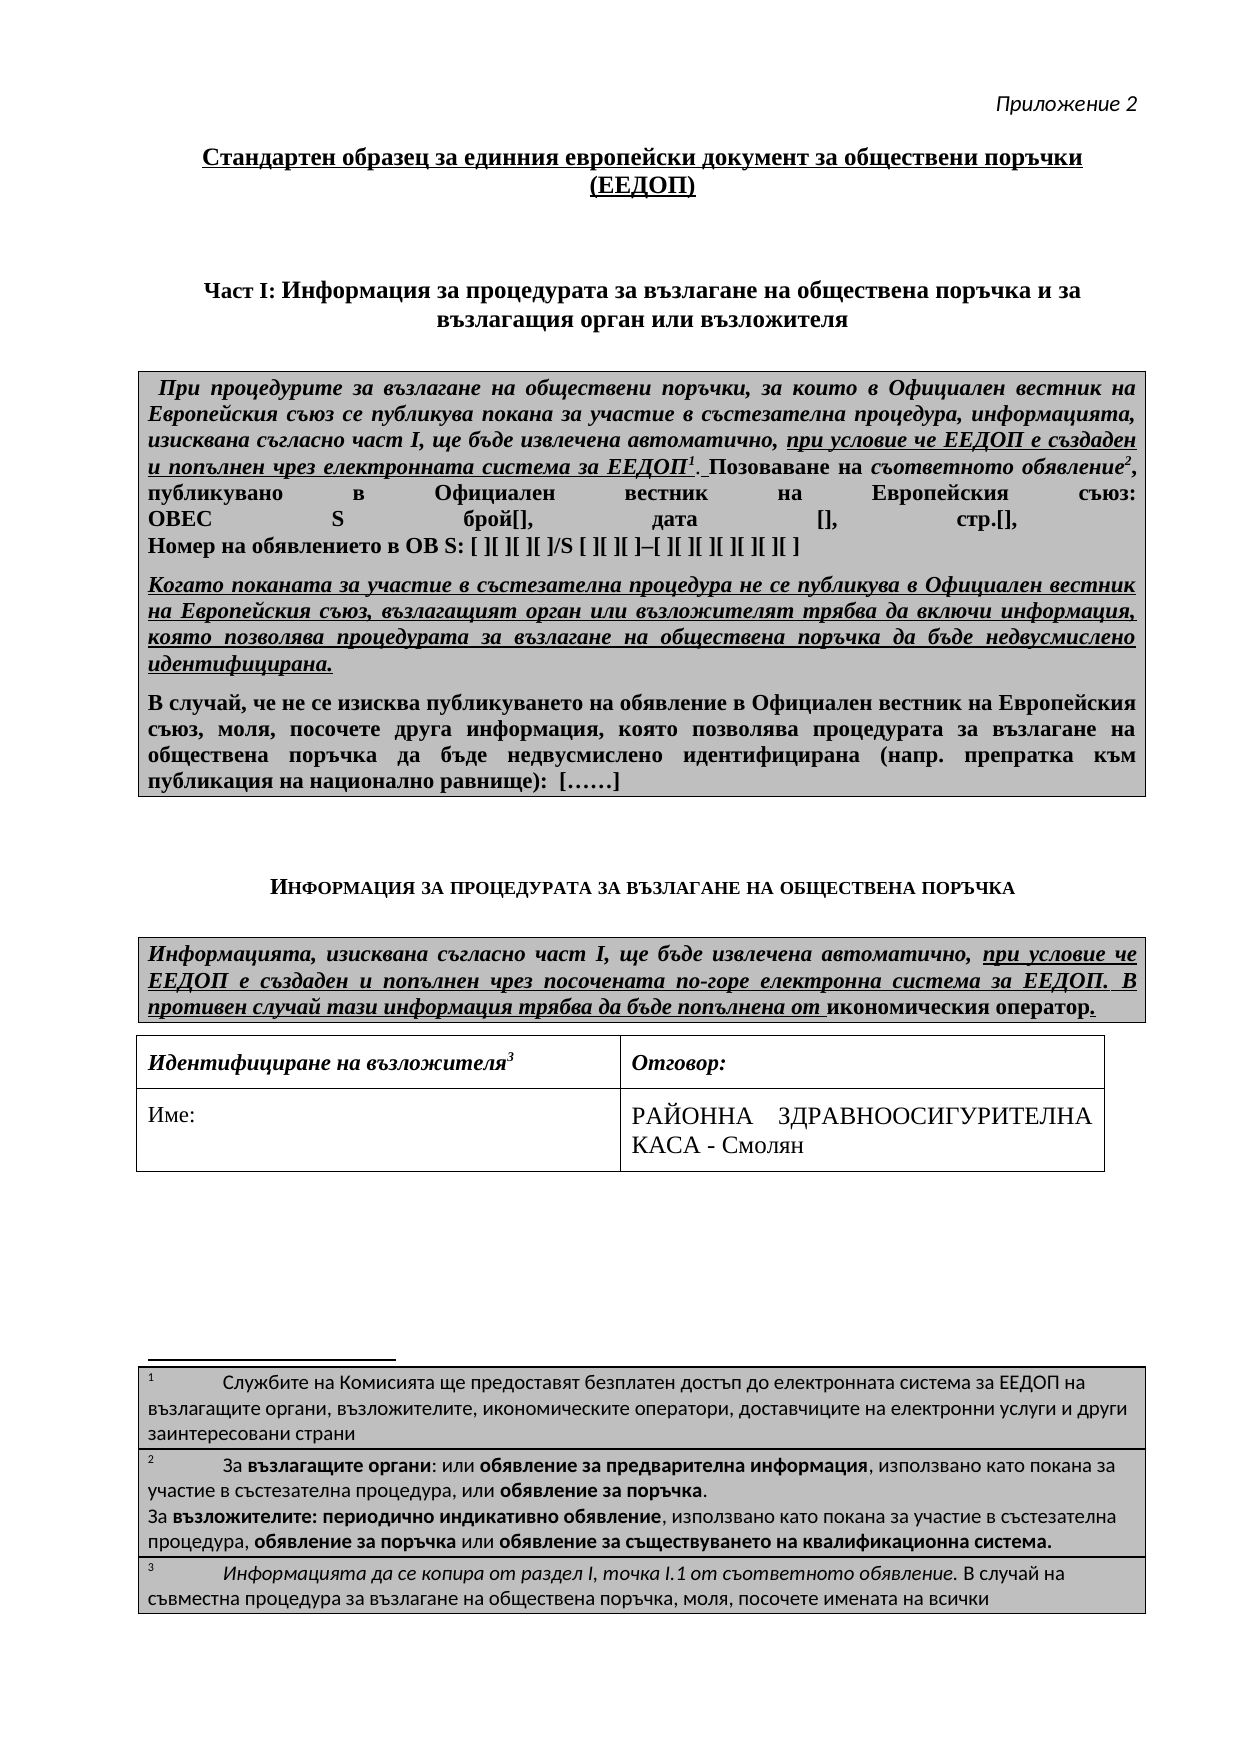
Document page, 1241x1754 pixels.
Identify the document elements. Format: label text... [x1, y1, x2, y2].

table_header Идентифициране на възложителя [137, 1036, 620, 1087]
text При процедурите за възлагане на обществени поръчки, за които в Официален вестник на Европейския съюз се публикува покана за участие в състезателна процедура, информацията, изисквана съгласно част I, ще бъде извлечена автоматично, при условие че ЕЕДОП е създаден и попълнен чрез електронната система за ЕЕДОП. Позоваване на съответното обявление, публикувано в Официален вестник на Европейския съюз: OВEС S брой[], дата [], стр.[], Номер на обявлението в ОВ S: [ ][ ][ ][ ]/S [ ][ ][ ]–[ ][ ][ ][ ][ ][ ][ ] [139, 372, 1145, 558]
table_cell Име: [137, 1089, 620, 1171]
text Част І: Информация за процедурата за възлагане на обществена поръчка и за възлагащия орган или възложителя [148, 276, 1137, 333]
text Информация за процедурата за възлагане на обществена поръчка [148, 873, 1137, 900]
text Когато поканата за участие в състезателна процедура не се публикува в Официален вестник на Европейския съюз, възлагащият орган или възложителят трябва да включи информация, която позволява процедурата за възлагане на обществена поръчка да бъде недвусмислено идентифицирана. [139, 567, 1145, 676]
text Стандартен образец за единния европейски документ за обществени поръчки (ЕЕДОП) [148, 142, 1137, 199]
table_header Отговор: [621, 1036, 1104, 1087]
table_cell РАЙОННА ЗДРАВНООСИГУРИТЕЛНА КАСА - Смолян [621, 1089, 1104, 1171]
text Информацията, изисквана съгласно част I, ще бъде извлечена автоматично, при условие че ЕЕДОП е създаден и попълнен чрез посочената по-горе електронна система за ЕЕДОП. В противен случай тази информация трябва да бъде попълнена от икономическия оператор. [139, 938, 1145, 1022]
text Приложение 2 [148, 89, 1137, 117]
text В случай, че не се изисква публикуването на обявление в Официален вестник на Европейския съюз, моля, посочете друга информация, която позволява процедурата за възлагане на обществена поръчка да бъде недвусмислено идентифицирана (напр. препратка към публикация на национално равнище): [……] [139, 685, 1145, 796]
